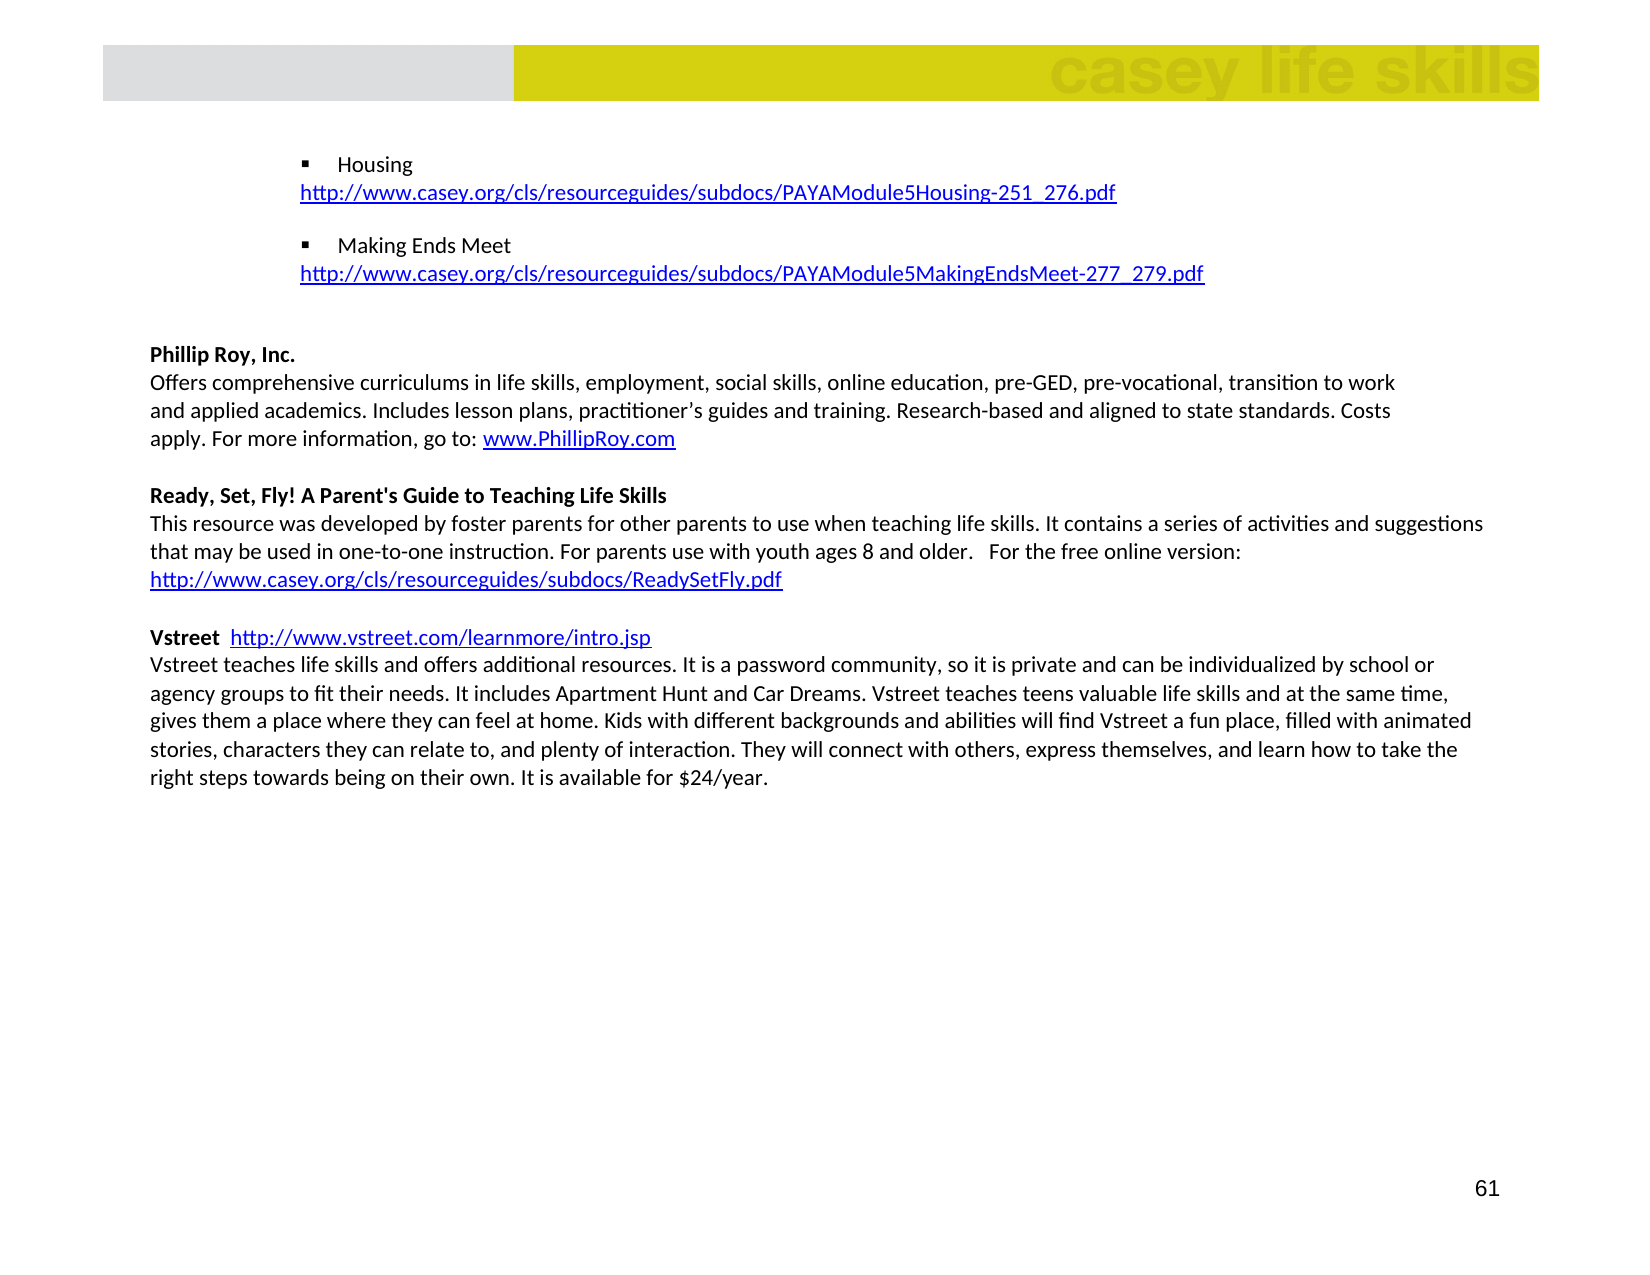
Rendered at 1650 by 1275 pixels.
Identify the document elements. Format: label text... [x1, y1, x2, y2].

text http://www.casey.org/cls/resourceguides/subdocs/PAYAModule5MakingEndsMeet-277_279.pdf [225, 259, 1500, 287]
list Housing [300, 150, 1500, 178]
text Phillip Roy, Inc. [150, 340, 1425, 368]
text Vstreet teaches life skills and offers additional resources. It is a password community, so it is private and can be individualized by school or agency groups to fit their needs. It includes Apartment Hunt and Car Dreams. Vstreet teaches teens valuable life skills and at the same time, gives them a place where they can feel at home. Kids with different backgrounds and abilities will find Vstreet a fun place, filled with animated stories, characters they can relate to, and plenty of interaction. They will connect with others, express themselves, and learn how to take the right steps towards being on their own. It is available for $24/year. [150, 651, 1500, 791]
text Ready, Set, Fly! A Parent's Guide to Teaching Life Skills This resource was developed by foster parents for other parents to use when teaching life skills. It contains a series of activities and suggestions that may be used in one-to-one instruction. For parents use with youth ages 8 and older. For the free online version: http://www.casey.org/cls/resourceguides/subdocs/ReadySetFly.pdf [150, 481, 1500, 593]
text http://www.casey.org/cls/resourceguides/subdocs/PAYAModule5Housing-251_276.pdf [225, 178, 1500, 206]
text Offers comprehensive curriculums in life skills, employment, social skills, online education, pre-GED, pre-vocational, transition to work and applied academics. Includes lesson plans, practitioner’s guides and training. Research-based and aligned to state standards. Costs apply. For more information, go to: www.PhillipRoy.com [150, 368, 1425, 452]
picture [103, 45, 1540, 101]
list Making Ends Meet [300, 231, 1500, 259]
text Vstreet http://www.vstreet.com/learnmore/intro.jsp [150, 623, 1500, 651]
